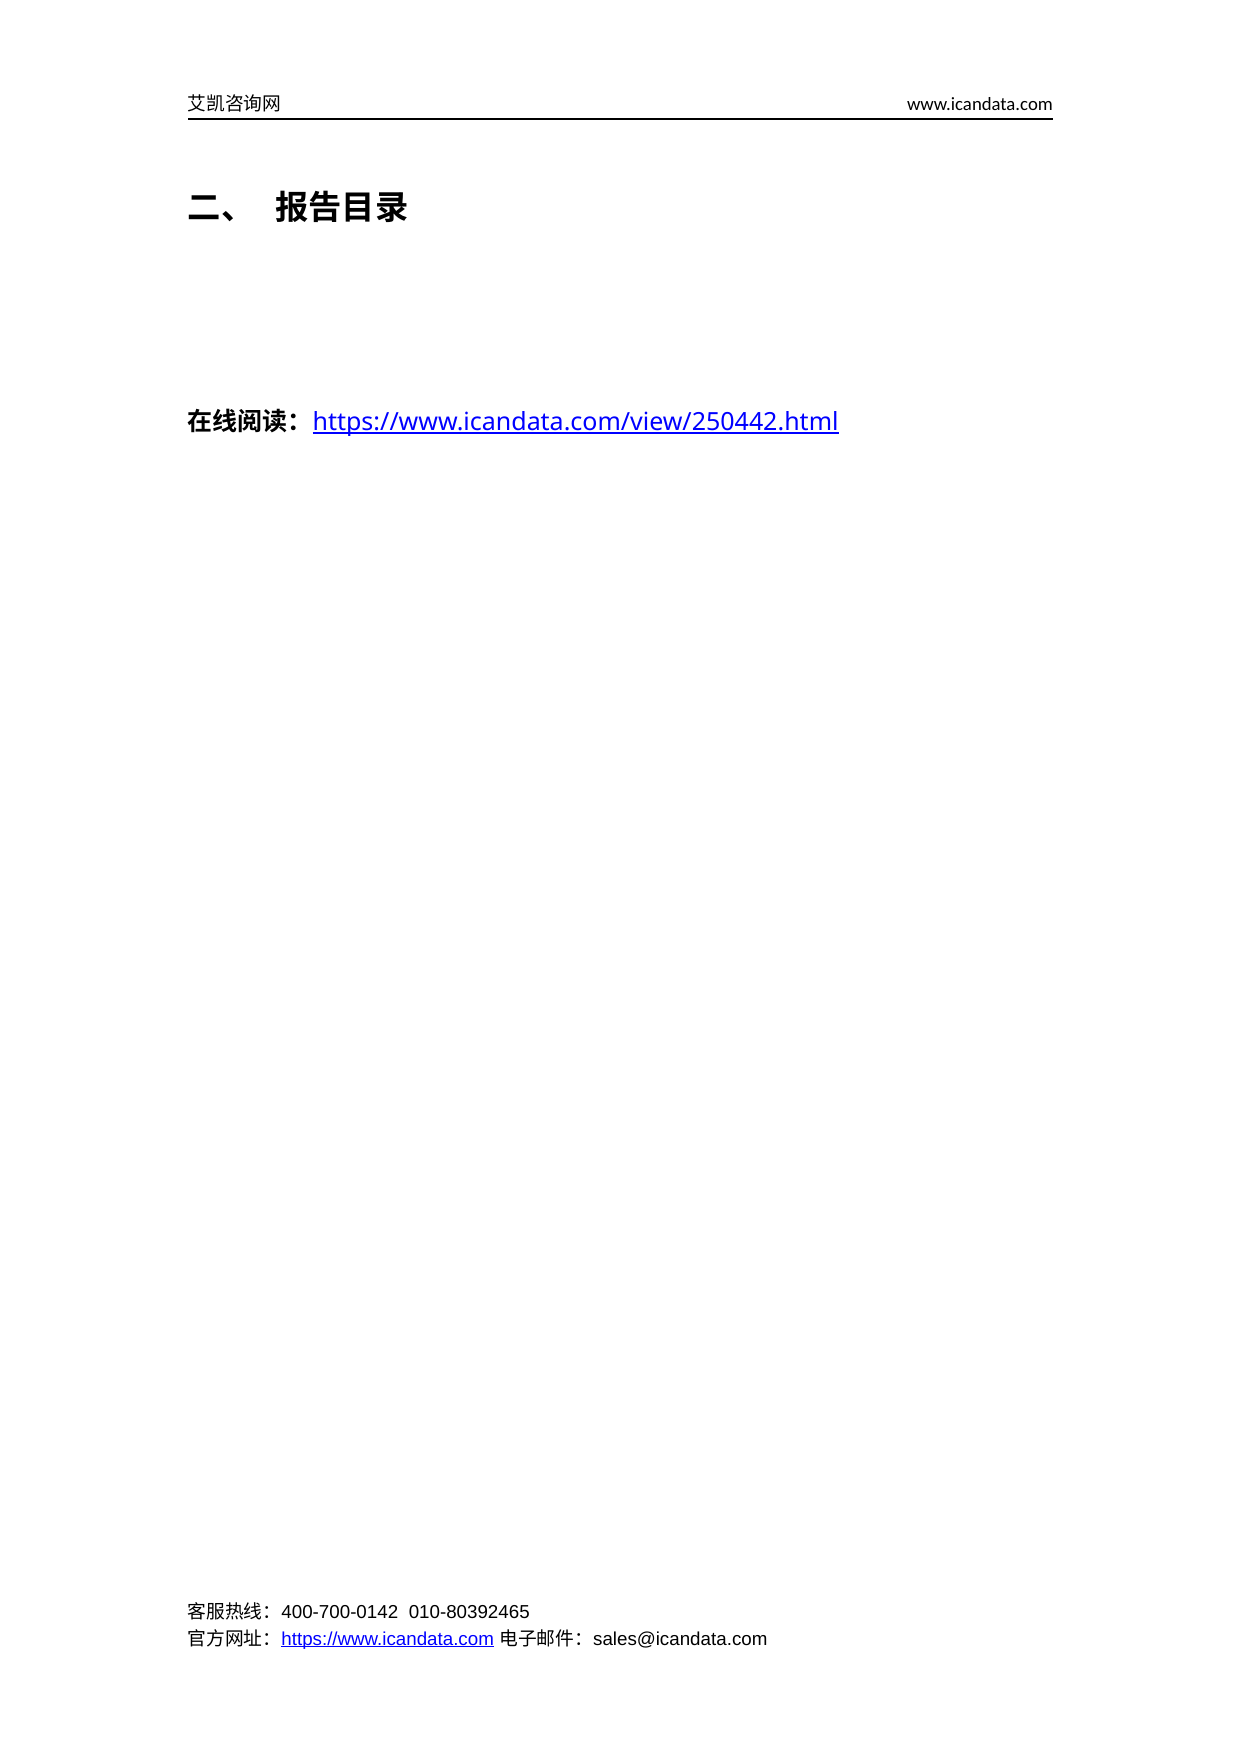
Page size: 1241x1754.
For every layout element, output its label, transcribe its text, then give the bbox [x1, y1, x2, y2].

text 在线阅读：https://www.icandata.com/view/250442.html [187, 387, 1053, 452]
subtitle 报告目录 [187, 172, 1053, 237]
